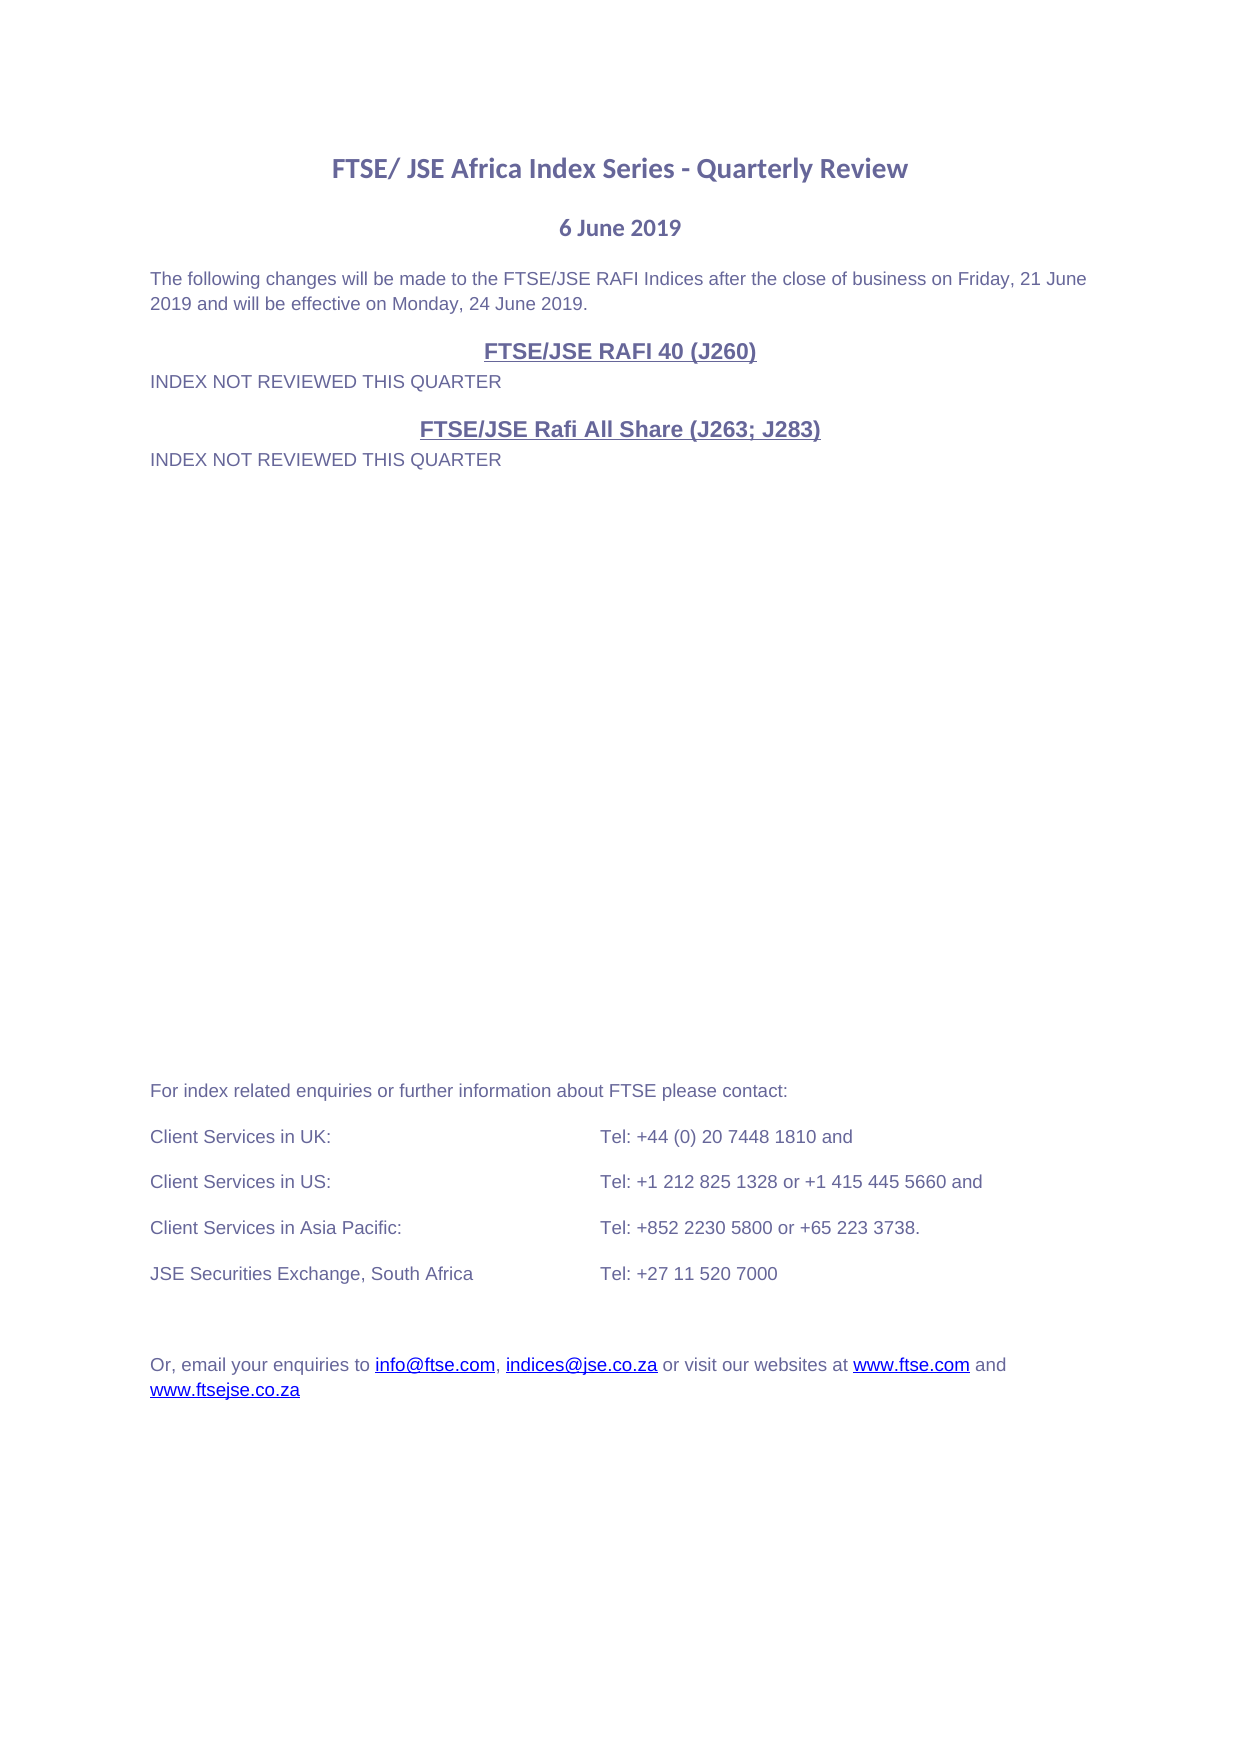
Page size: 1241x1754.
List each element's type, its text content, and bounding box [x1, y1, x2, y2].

text Client Services in US: Tel: +1 212 825 1328 or +1 415 445 5660 and [150, 1171, 1090, 1193]
text Client Services in Asia Pacific: Tel: +852 2230 5800 or +65 223 3738. [150, 1217, 1090, 1238]
subtitle FTSE/JSE Rafi All Share (J263; J283) [150, 416, 1090, 443]
text The following changes will be made to the FTSE/JSE RAFI Indices after the close of business on Friday, 21 June 2019 and will be effective on Monday, 24 June 2019. [150, 268, 1090, 314]
text Or, email your enquiries to info@ftse.com, indices@jse.co.za or visit our websites at www.ftse.com and www.ftsejse.co.za [150, 1354, 1090, 1400]
subtitle FTSE/JSE RAFI 40 (J260) [150, 338, 1090, 364]
text INDEX NOT REVIEWED THIS QUARTER [150, 371, 1090, 392]
text FTSE/ JSE Africa Index Series - Quarterly Review [150, 150, 1090, 186]
text 6 June 2019 [150, 212, 1090, 242]
text Client Services in UK: Tel: +44 (0) 20 7448 1810 and [150, 1126, 1090, 1147]
text For index related enquiries or further information about FTSE please contact: [150, 1080, 1090, 1101]
text INDEX NOT REVIEWED THIS QUARTER [150, 449, 1090, 470]
text JSE Securities Exchange, South Africa Tel: +27 11 520 7000 [150, 1262, 1090, 1284]
